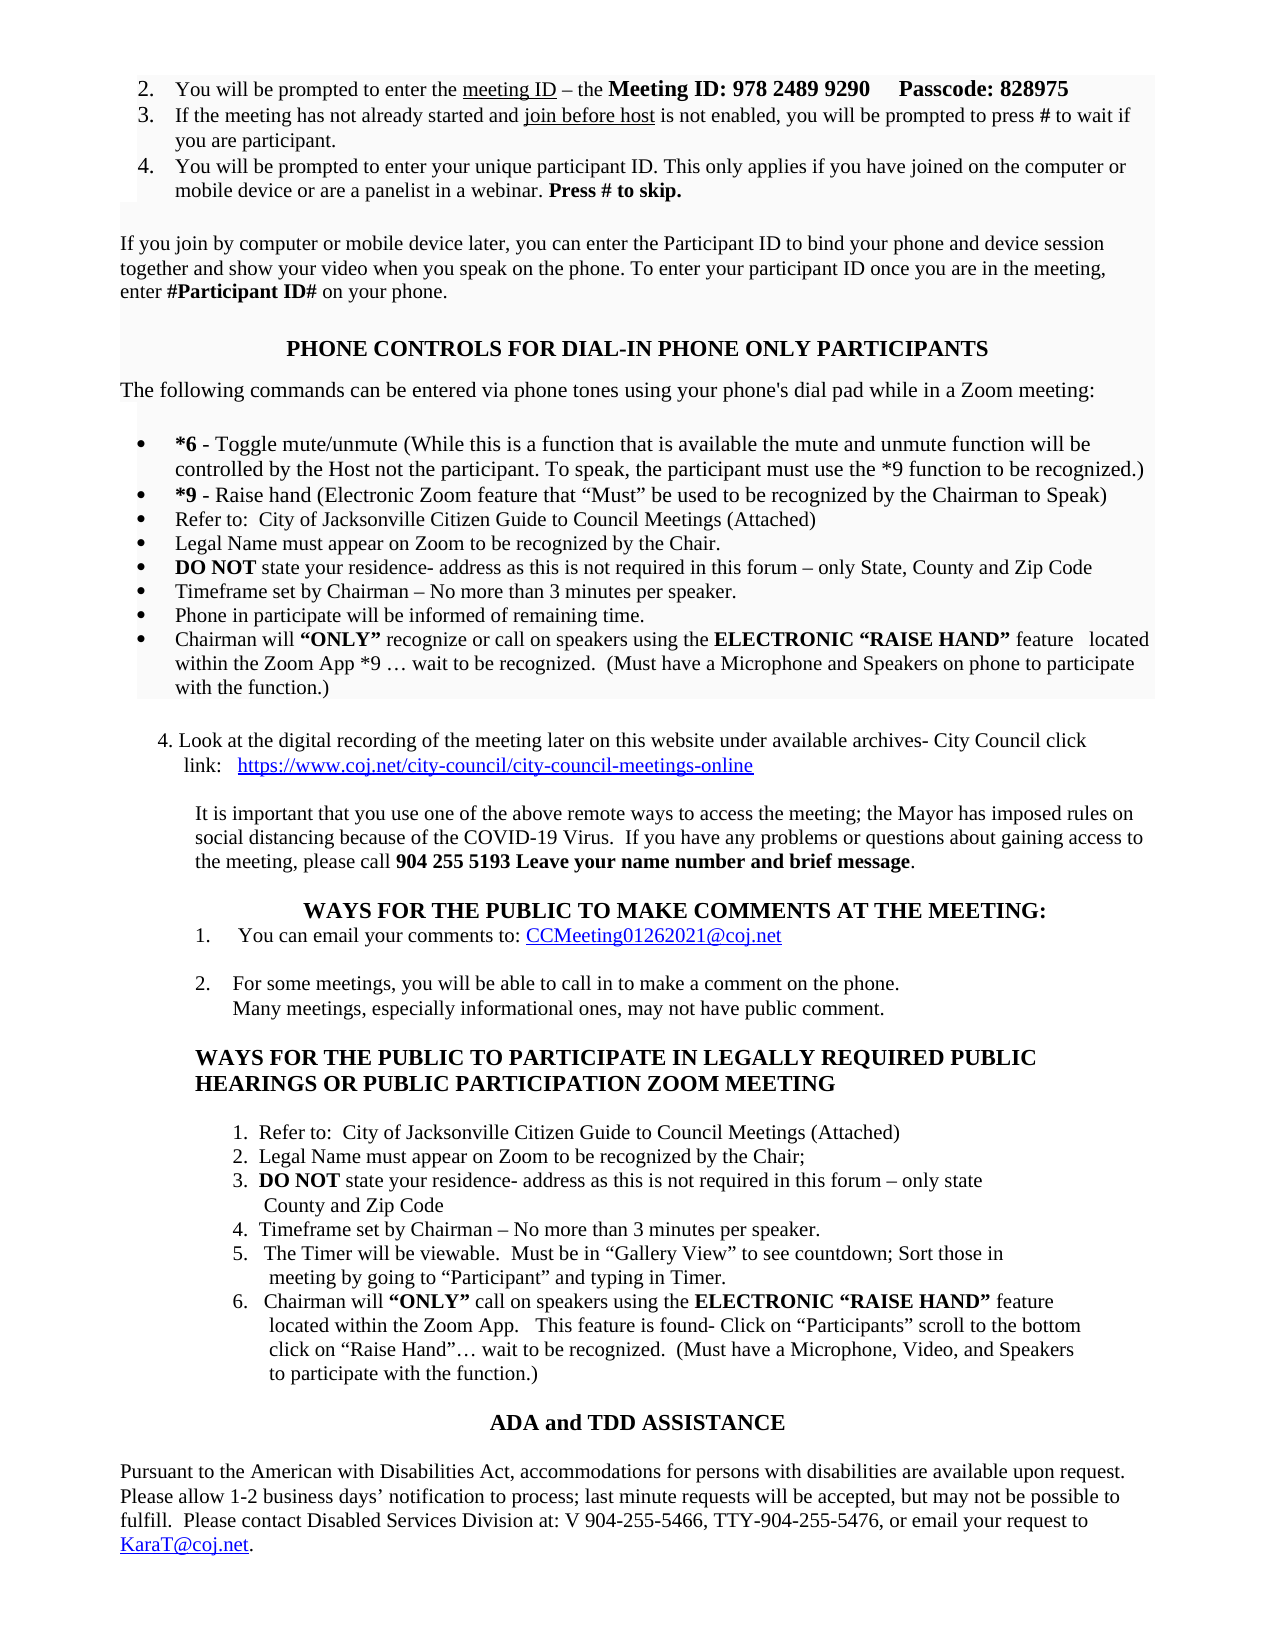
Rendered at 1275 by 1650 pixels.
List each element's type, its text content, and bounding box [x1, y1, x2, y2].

list If the meeting has not already started and join before host is not enabled, you will be prompted to press # to wait if you are participant. [137, 101, 1155, 152]
text WAYS FOR THE PUBLIC TO PARTICIPATE IN LEGALLY REQUIRED PUBLIC HEARINGS OR PUBLIC PARTICIPATION ZOOM MEETING [195, 1043, 1155, 1096]
list *9 - Raise hand (Electronic Zoom feature that “Must” be used to be recognized by the Chairman to Speak) [137, 482, 1155, 507]
text It is important that you use one of the above remote ways to access the meeting; the Mayor has imposed rules on social distancing because of the COVID-19 Virus. If you have any problems or questions about gaining access to the meeting, please call 904 255 5193 Leave your name number and brief message. [195, 801, 1155, 873]
text meeting by going to “Participant” and typing in Timer. [232, 1265, 1155, 1289]
text 4. Timeframe set by Chairman – No more than 3 minutes per speaker. [232, 1217, 1155, 1241]
list For some meetings, you will be able to call in to make a comment on the phone. [195, 971, 1155, 995]
text If you join by computer or mobile device later, you can enter the Participant ID to bind your phone and device session together and show your video when you speak on the phone. To enter your participant ID once you are in the meeting, enter #Participant ID# on your phone. [120, 231, 1155, 303]
text PHONE CONTROLS FOR DIAL-IN PHONE ONLY PARTICIPANTS [120, 335, 1155, 361]
list DO NOT state your residence- address as this is not required in this forum – only State, County and Zip Code [137, 555, 1155, 579]
list Legal Name must appear on Zoom to be recognized by the Chair. [137, 531, 1155, 555]
text click on “Raise Hand”… wait to be recognized. (Must have a Microphone, Video, and Speakers [232, 1337, 1155, 1361]
list You will be prompted to enter your unique participant ID. This only applies if you have joined on the computer or mobile device or are a panelist in a webinar. Press # to skip. [137, 152, 1155, 202]
list Refer to: City of Jacksonville Citizen Guide to Council Meetings (Attached) [137, 507, 1155, 531]
text 1. Refer to: City of Jacksonville Citizen Guide to Council Meetings (Attached) [232, 1120, 1155, 1144]
list You can email your comments to: CCMeeting01262021@coj.net [195, 923, 1155, 947]
text 3. DO NOT state your residence- address as this is not required in this forum – only state [232, 1168, 1155, 1192]
text 5. The Timer will be viewable. Must be in “Gallery View” to see countdown; Sort those in [232, 1241, 1155, 1265]
text County and Zip Code [232, 1192, 1155, 1217]
text WAYS FOR THE PUBLIC TO MAKE COMMENTS AT THE MEETING: [195, 897, 1155, 923]
text to participate with the function.) [232, 1361, 1155, 1385]
text The following commands can be entered via phone tones using your phone's dial pad while in a Zoom meeting: [120, 377, 1155, 402]
text 4. Look at the digital recording of the meeting later on this website under available archives- City Council click [120, 728, 1155, 752]
list Phone in participate will be informed of remaining time. [137, 603, 1155, 627]
text located within the Zoom App. This feature is found- Click on “Participants” scroll to the bottom [232, 1313, 1155, 1337]
list *6 - Toggle mute/unmute (While this is a function that is available the mute and unmute function will be controlled by the Host not the participant. To speak, the participant must use the *9 function to be recognized.) [137, 431, 1155, 482]
list You will be prompted to enter the meeting ID – the Meeting ID: 978 2489 9290 Passcode: 828975 [137, 75, 1155, 101]
text ADA and TDD ASSISTANCE [120, 1409, 1155, 1435]
text Many meetings, especially informational ones, may not have public comment. [232, 995, 1155, 1019]
text link: https://www.coj.net/city-council/city-council-meetings-online [120, 752, 1155, 777]
text Pursuant to the American with Disabilities Act, accommodations for persons with disabilities are available upon request. Please allow 1-2 business days’ notification to process; last minute requests will be accepted, but may not be possible to fulfill. Please contact Disabled Services Division at: V 904-255-5466, TTY-904-255-5476, or email your request to KaraT@coj.net. [120, 1459, 1155, 1556]
text 2. Legal Name must appear on Zoom to be recognized by the Chair; [232, 1144, 1155, 1168]
text 6. Chairman will “ONLY” call on speakers using the ELECTRONIC “RAISE HAND” feature [232, 1289, 1155, 1313]
list Timeframe set by Chairman – No more than 3 minutes per speaker. [137, 579, 1155, 603]
list Chairman will “ONLY” recognize or call on speakers using the ELECTRONIC “RAISE HAND” feature located within the Zoom App *9 … wait to be recognized. (Must have a Microphone and Speakers on phone to participate with the function.) [137, 627, 1155, 699]
